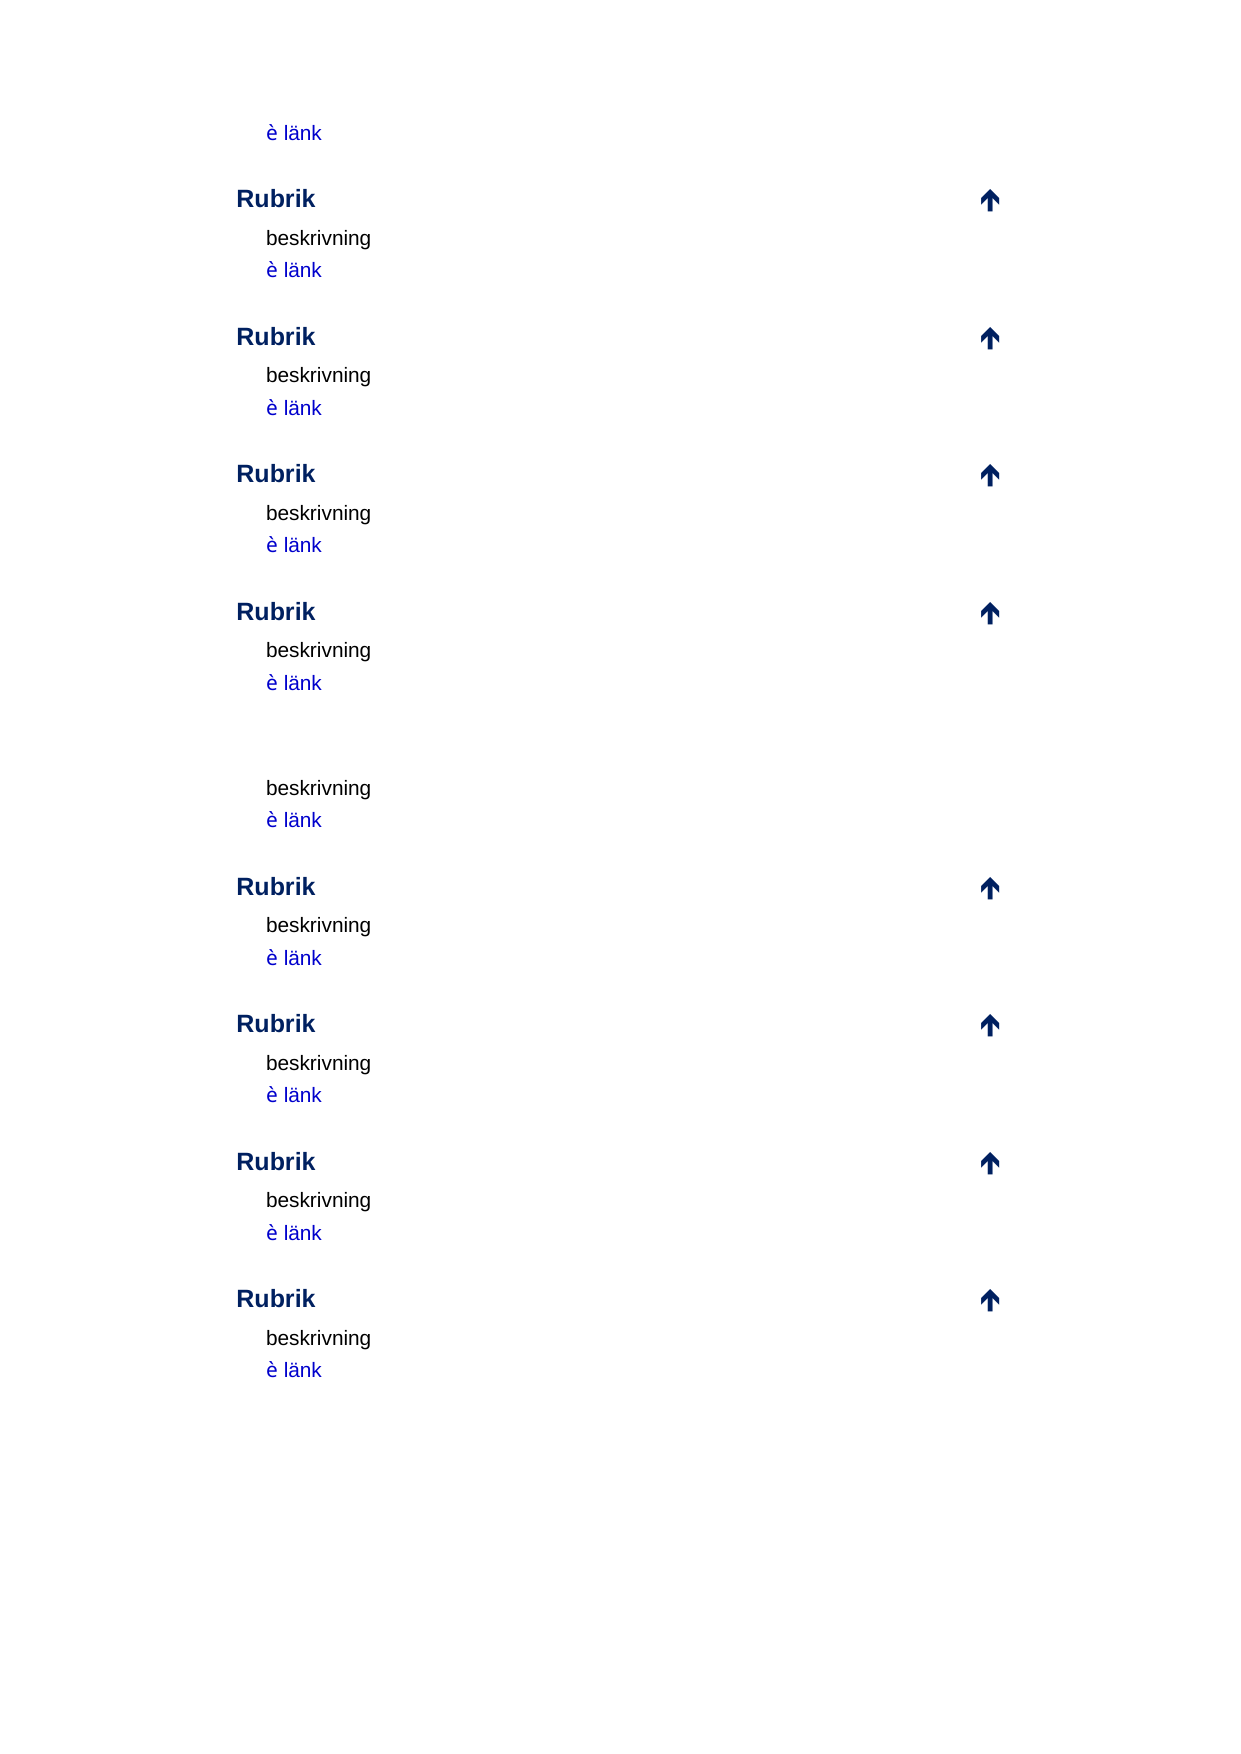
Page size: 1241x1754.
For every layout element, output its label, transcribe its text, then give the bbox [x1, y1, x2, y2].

text è länk [266, 118, 1004, 147]
text beskrivning [266, 913, 1004, 937]
text beskrivning [266, 638, 1004, 662]
text è länk [266, 531, 1004, 559]
subtitle Rubrik [236, 1284, 1004, 1313]
text è länk [266, 256, 1004, 284]
text beskrivning [266, 500, 1004, 524]
subtitle Rubrik [236, 322, 1004, 350]
text beskrivning [266, 1188, 1004, 1212]
subtitle Rubrik [236, 597, 1004, 625]
text beskrivning [266, 1050, 1004, 1074]
text è länk [266, 1356, 1004, 1384]
subtitle Rubrik [236, 459, 1004, 488]
subtitle Rubrik [236, 184, 1004, 213]
text è länk [266, 668, 1004, 697]
subtitle Rubrik [236, 1009, 1004, 1038]
text è länk [266, 1081, 1004, 1109]
text è länk [266, 943, 1004, 971]
text è länk [266, 393, 1004, 422]
text beskrivning [266, 225, 1004, 249]
text beskrivning [266, 775, 1004, 799]
text è länk [266, 806, 1004, 834]
subtitle Rubrik [236, 871, 1004, 900]
text beskrivning [266, 1325, 1004, 1349]
text è länk [266, 1218, 1004, 1246]
text beskrivning [266, 363, 1004, 387]
subtitle Rubrik [236, 1146, 1004, 1175]
